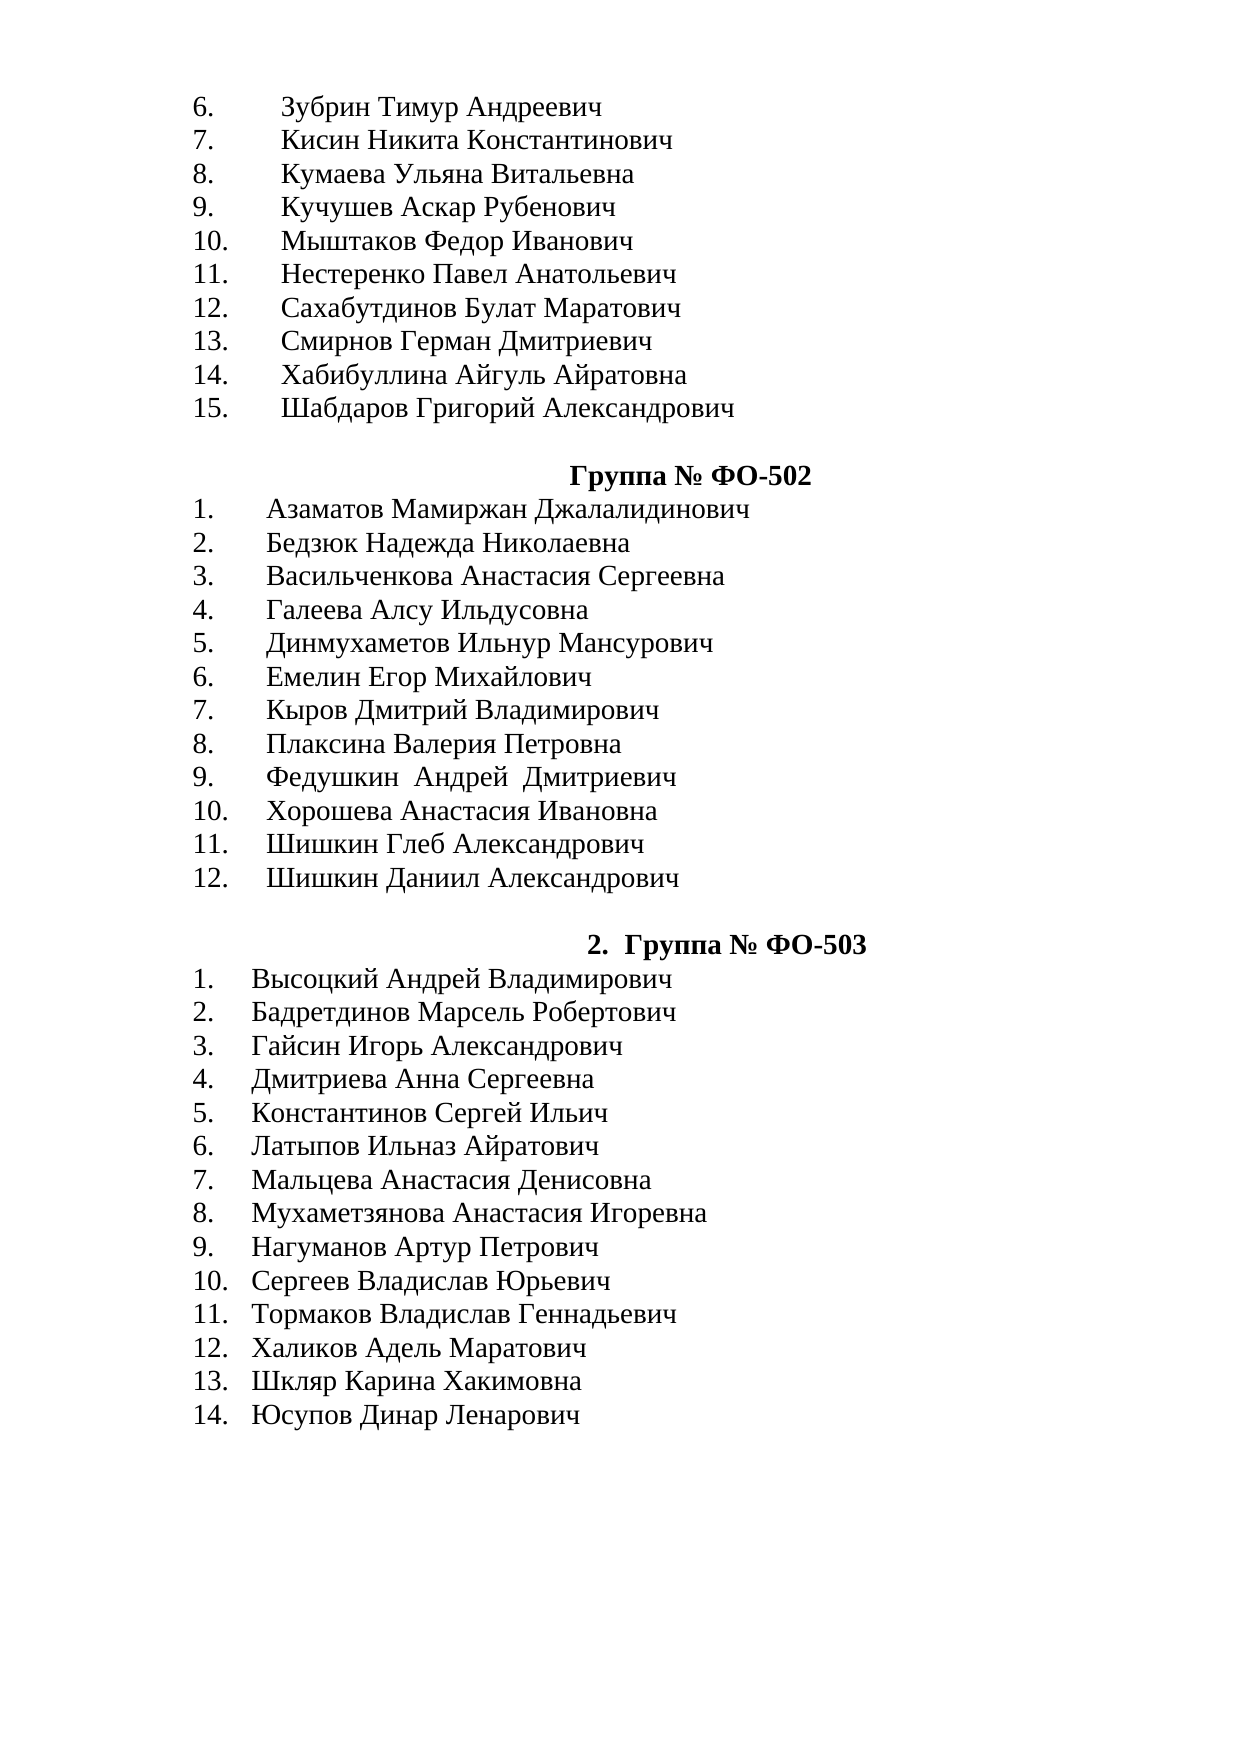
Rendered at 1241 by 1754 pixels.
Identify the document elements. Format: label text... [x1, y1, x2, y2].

list Федушкин Андрей Дмитриевич [192, 759, 1152, 793]
list Тормаков Владислав Геннадьевич [192, 1296, 1152, 1330]
list Гайсин Игорь Александрович [192, 1028, 1152, 1061]
list Кыров Дмитрий Владимирович [192, 692, 1152, 726]
list Зубрин Тимур Андреевич [192, 89, 1152, 122]
list Хабибуллина Айгуль Айратовна [192, 357, 1152, 391]
list Емелин Егор Михайлович [192, 659, 1152, 692]
list Латыпов Ильназ Айратович [192, 1128, 1152, 1162]
list Хорошева Анастасия Ивановна [192, 793, 1152, 827]
list Юсупов Динар Ленарович [192, 1397, 1152, 1430]
list Смирнов Герман Дмитриевич [192, 323, 1152, 357]
list Мыштаков Федор Иванович [192, 223, 1152, 256]
list Васильченкова Анастасия Сергеевна [192, 558, 1152, 592]
list Галеева Алсу Ильдусовна [192, 592, 1152, 625]
list Сахабутдинов Булат Маратович [192, 290, 1152, 323]
list Кумаева Ульяна Витальевна [192, 156, 1152, 189]
list Константинов Сергей Ильич [192, 1095, 1152, 1128]
list Группа № ФО-503 [302, 927, 1152, 961]
list Шкляр Карина Хакимовна [192, 1363, 1152, 1397]
list Мухаметзянова Анастасия Игоревна [192, 1196, 1152, 1229]
list Сергеев Владислав Юрьевич [192, 1263, 1152, 1296]
list Шабдаров Григорий Александрович [192, 391, 1152, 424]
list Мальцева Анастасия Денисовна [192, 1162, 1152, 1196]
list Халиков Адель Маратович [192, 1330, 1152, 1363]
list Кучушев Аскар Рубенович [192, 189, 1152, 223]
list Шишкин Глеб Александрович [192, 827, 1152, 860]
list Дмитриева Анна Сергеевна [192, 1061, 1152, 1095]
list Плаксина Валерия Петровна [192, 726, 1152, 759]
list Высоцкий Андрей Владимирович [192, 961, 1152, 994]
list Динмухаметов Ильнур Мансурович [192, 625, 1152, 659]
list Нестеренко Павел Анатольевич [192, 256, 1152, 290]
text Группа № ФО-502 [229, 458, 1152, 491]
list Шишкин Даниил Александрович [192, 860, 1152, 894]
list Бедзюк Надежда Николаевна [192, 525, 1152, 558]
list Нагуманов Артур Петрович [192, 1229, 1152, 1263]
list Бадретдинов Марсель Робертович [192, 994, 1152, 1028]
list Азаматов Мамиржан Джалалидинович [192, 491, 1152, 525]
list Кисин Никита Константинович [192, 122, 1152, 156]
